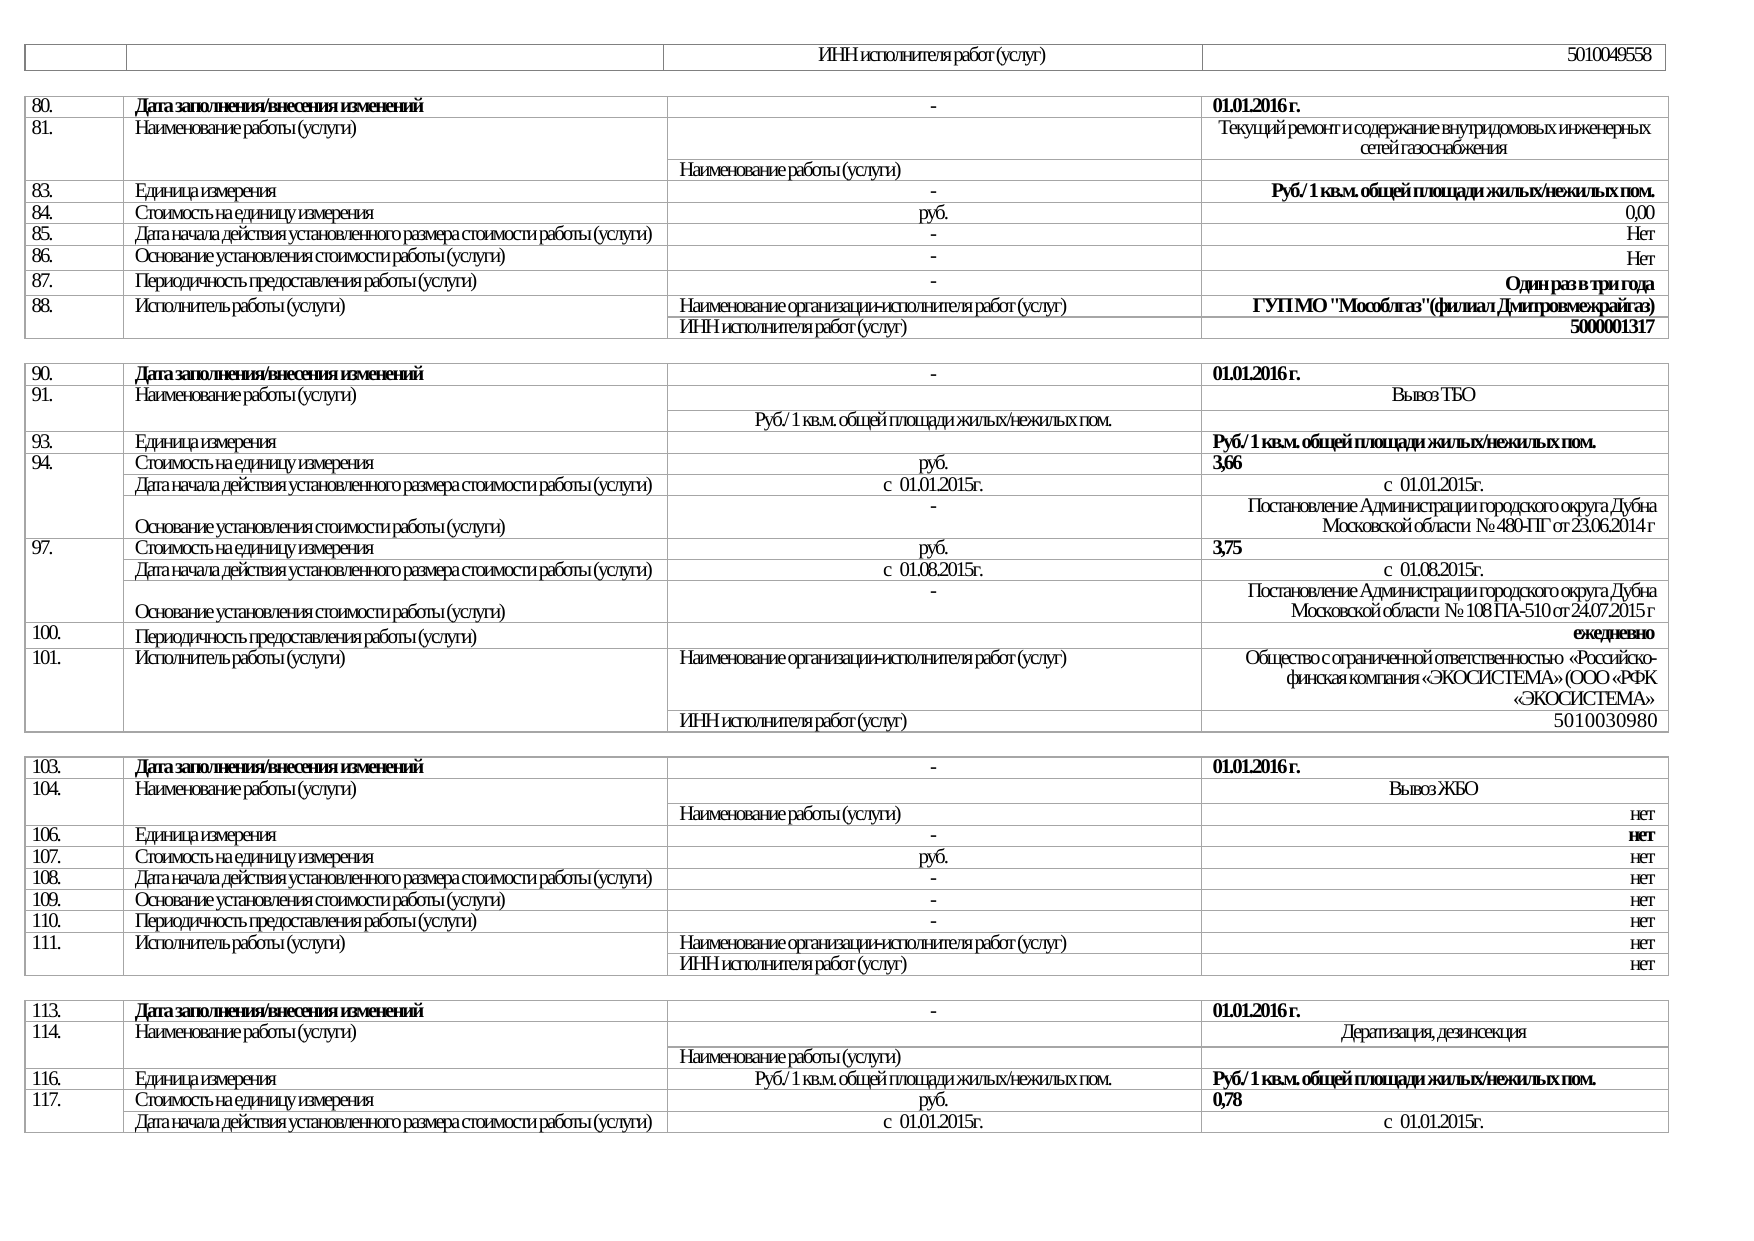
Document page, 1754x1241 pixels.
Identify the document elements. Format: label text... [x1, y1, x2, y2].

table_header [26, 1001, 123, 1021]
table_cell с 01.01.2015г. [1202, 475, 1668, 495]
table_cell [26, 386, 123, 431]
table_cell [668, 1022, 1201, 1046]
table_cell Дата начала действия установленного размера стоимости работы (услуги) [124, 224, 667, 245]
table_cell Наименование работы (услуги) [124, 386, 667, 431]
table_cell [26, 246, 123, 270]
table_cell с 01.08.2015г. [1202, 560, 1668, 580]
table_cell Постановление Администрации городского округа Дубна Московской области № 108 ПА-510 от 24.07.2015 г [1202, 581, 1668, 622]
table_cell 3,75 [1202, 539, 1668, 559]
table_cell [26, 271, 123, 295]
table_cell ИНН исполнителя работ (услуг) [668, 318, 1201, 338]
table_cell [26, 1090, 123, 1132]
table_cell Единица измерения [124, 826, 667, 846]
table_header 01.01.2016 г. [1202, 1001, 1668, 1021]
table_cell [26, 649, 123, 731]
table_header Дата заполнения/внесения изменений [124, 758, 667, 778]
table_cell [26, 779, 123, 824]
table_cell Вывоз ТБО [1202, 386, 1668, 409]
table_cell Дата начала действия установленного размера стоимости работы (услуги) [124, 869, 667, 889]
table_cell Дата начала действия установленного размера стоимости работы (услуги) [124, 475, 667, 495]
table_cell [26, 454, 123, 537]
table_cell [26, 911, 123, 932]
table_cell с 01.08.2015г. [668, 560, 1201, 580]
table_cell [26, 623, 123, 647]
table_cell Нет [1202, 246, 1668, 270]
table_cell Наименование работы (услуги) [668, 804, 1201, 824]
table_cell Дата начала действия установленного размера стоимости работы (услуги) [124, 560, 667, 580]
table_cell с 01.01.2015г. [668, 1112, 1201, 1132]
table_cell нет [1202, 933, 1668, 953]
table_cell ИНН исполнителя работ (услуг) [664, 45, 1202, 70]
table_cell [26, 890, 123, 910]
table_cell [668, 118, 1201, 159]
table_cell Нет [1202, 224, 1668, 245]
table_cell Руб./ 1 кв.м. общей площади жилых/нежилых пом. [668, 1069, 1201, 1089]
table_cell - [668, 581, 1201, 622]
table_cell Общество с ограниченной ответственностью «Российско-финская компания «ЭКОСИСТЕМА» (ООО «РФК «ЭКОСИСТЕМА» [1202, 649, 1668, 710]
table_cell Периодичность предоставления работы (услуги) [124, 271, 667, 295]
table_cell руб. [668, 539, 1201, 559]
table_header 01.01.2016 г. [1202, 758, 1668, 778]
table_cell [124, 1112, 667, 1132]
table_cell нет [1202, 954, 1668, 975]
table_cell - [668, 826, 1201, 846]
table_header 01.01.2016 г. [1202, 364, 1668, 384]
table_cell [1202, 160, 1668, 180]
table_cell [668, 432, 1201, 452]
table_cell - [668, 869, 1201, 889]
table_cell [668, 623, 1201, 647]
table_cell Единица измерения [124, 181, 667, 202]
table_cell ИНН исполнителя работ (услуг) [668, 954, 1201, 975]
table_cell [26, 1069, 123, 1089]
table_cell Один раз в три года [1202, 271, 1668, 295]
table_cell [26, 224, 123, 245]
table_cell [127, 45, 663, 70]
table_cell - [668, 271, 1201, 295]
table_cell Основание установления стоимости работы (услуги) [124, 581, 667, 622]
table_cell Основание установления стоимости работы (услуги) [124, 496, 667, 537]
table_header [26, 97, 123, 117]
table_cell ежедневно [1202, 623, 1668, 647]
table_header [26, 758, 123, 778]
table_cell [1202, 1048, 1668, 1068]
table_cell руб. [668, 454, 1201, 474]
table_cell ГУП МО "Мособлгаз"(филиал Дмитровмежрайгаз) [1202, 296, 1668, 316]
table_cell - [668, 181, 1201, 202]
table_cell [26, 45, 126, 70]
table_cell [26, 203, 123, 223]
table_cell Периодичность предоставления работы (услуги) [124, 911, 667, 932]
table_cell 3,66 [1202, 454, 1668, 474]
table_cell [26, 539, 123, 622]
table_cell [1202, 411, 1668, 431]
table_cell Наименование работы (услуги) [668, 1048, 1201, 1068]
table_cell 0,78 [1202, 1090, 1668, 1111]
table_cell нет [1202, 911, 1668, 932]
table_cell руб. [668, 1090, 1201, 1111]
table_cell Стоимость на единицу измерения [124, 539, 667, 559]
table_cell руб. [668, 847, 1201, 867]
table_cell [26, 181, 123, 202]
table_header Дата заполнения/внесения изменений [124, 364, 667, 384]
table_cell Стоимость на единицу измерения [124, 454, 667, 474]
table_header Дата заполнения/внесения изменений [124, 1001, 667, 1021]
table_cell [26, 826, 123, 846]
table_cell [668, 386, 1201, 409]
table_cell руб. [668, 203, 1201, 223]
table_cell [26, 933, 123, 975]
table_cell Наименование работы (услуги) [124, 118, 667, 180]
table_cell нет [1202, 826, 1668, 846]
table_cell - [668, 911, 1201, 932]
table_cell Наименование организации-исполнителя работ (услуг) [668, 296, 1201, 316]
table_cell Наименование работы (услуги) [124, 779, 667, 824]
table_cell Руб./ 1 кв.м. общей площади жилых/нежилых пом. [1202, 1069, 1668, 1089]
table_cell [26, 296, 123, 338]
table_cell [26, 869, 123, 889]
table_cell [26, 1022, 123, 1068]
table_cell Вывоз ЖБО [1202, 779, 1668, 803]
table_cell Наименование работы (услуги) [668, 160, 1201, 180]
table_cell - [668, 246, 1201, 270]
table_cell 0,00 [1202, 203, 1668, 223]
table_header - [668, 364, 1201, 384]
table_cell Дератизация, дезинсекция [1202, 1022, 1668, 1046]
table_cell с 01.01.2015г. [668, 475, 1201, 495]
table_cell Единица измерения [124, 1069, 667, 1089]
table_cell 5010049558 [1203, 45, 1665, 70]
table_cell [26, 847, 123, 867]
table_cell Исполнитель работы (услуги) [124, 296, 667, 338]
table_cell 5000001317 [1202, 318, 1668, 338]
table_cell Исполнитель работы (услуги) [124, 933, 667, 975]
table_cell Руб./ 1 кв.м. общей площади жилых/нежилых пом. [1202, 432, 1668, 452]
table_header Дата заполнения/внесения изменений [124, 97, 667, 117]
table_cell - [668, 224, 1201, 245]
table_cell с 01.01.2015г. [1202, 1112, 1668, 1132]
table_cell Руб./ 1 кв.м. общей площади жилых/нежилых пом. [1202, 181, 1668, 202]
table_cell Основание установления стоимости работы (услуги) [124, 246, 667, 270]
table_cell [26, 118, 123, 180]
table_header 01.01.2016 г. [1202, 97, 1668, 117]
table_cell [668, 779, 1201, 803]
table_cell Периодичность предоставления работы (услуги) [124, 623, 667, 647]
table_cell нет [1202, 847, 1668, 867]
table_cell - [668, 496, 1201, 537]
table_cell [26, 432, 123, 452]
table_cell нет [1202, 804, 1668, 824]
table_cell нет [1202, 869, 1668, 889]
table_cell Наименование организации-исполнителя работ (услуг) [668, 649, 1201, 710]
table_cell 5010030980 [1202, 711, 1668, 731]
table_header - [668, 1001, 1201, 1021]
table_cell Текущий ремонт и содержание внутридомовых инженерных сетей газоснабжения [1202, 118, 1668, 159]
table_cell Стоимость на единицу измерения [124, 847, 667, 867]
table_cell Стоимость на единицу измерения [124, 1090, 667, 1111]
table_cell Единица измерения [124, 432, 667, 452]
table_cell нет [1202, 890, 1668, 910]
table_cell Исполнитель работы (услуги) [124, 649, 667, 731]
table_cell - [668, 890, 1201, 910]
table_header - [668, 758, 1201, 778]
table_cell Руб./ 1 кв.м. общей площади жилых/нежилых пом. [668, 411, 1201, 431]
table_cell ИНН исполнителя работ (услуг) [668, 711, 1201, 731]
table_cell Постановление Администрации городского округа Дубна Московской области № 480-ПГ от 23.06.2014 г [1202, 496, 1668, 537]
table_cell Наименование работы (услуги) [124, 1022, 667, 1068]
table_header - [668, 97, 1201, 117]
table_cell Основание установления стоимости работы (услуги) [124, 890, 667, 910]
table_cell Стоимость на единицу измерения [124, 203, 667, 223]
table_cell Наименование организации-исполнителя работ (услуг) [668, 933, 1201, 953]
table_header [26, 364, 123, 384]
